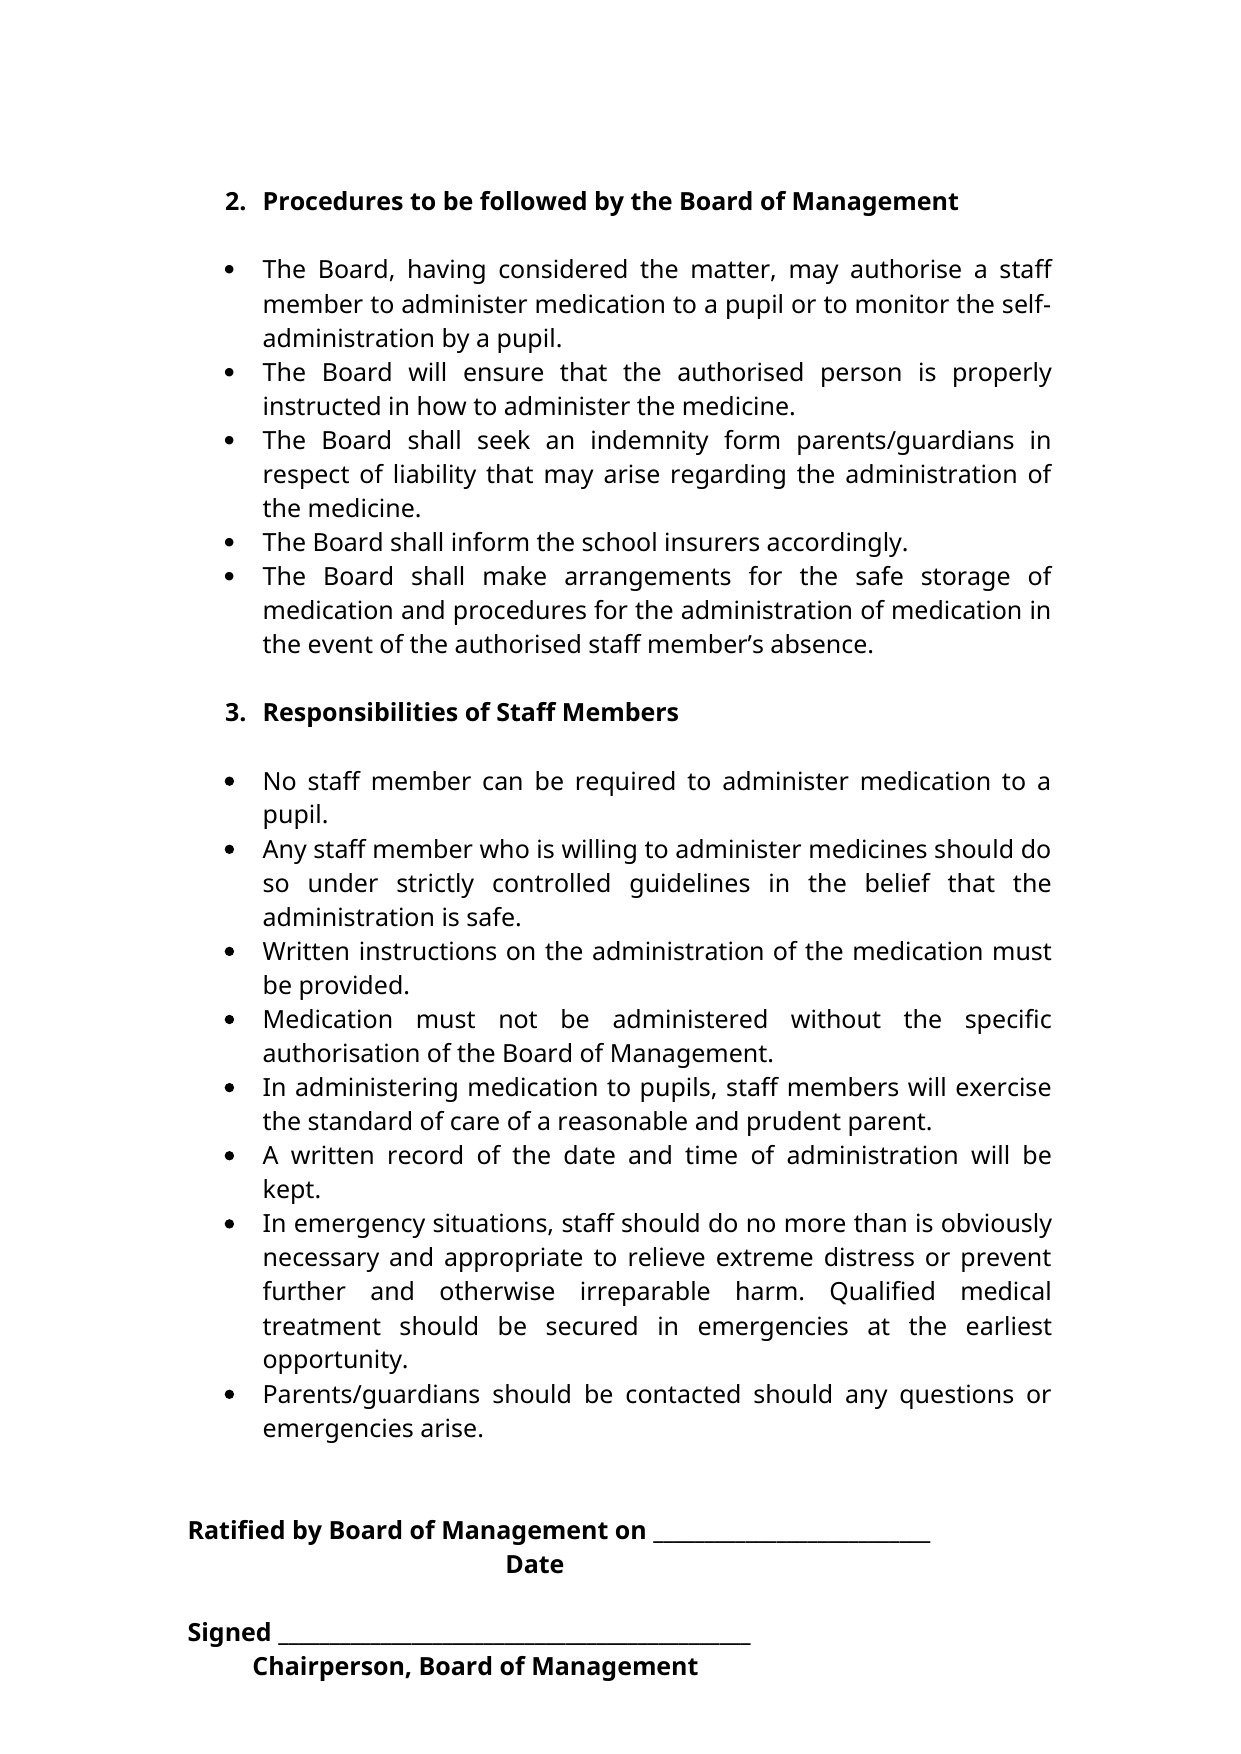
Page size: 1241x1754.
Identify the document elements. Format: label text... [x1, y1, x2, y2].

text Date [187, 1547, 1053, 1581]
list Parents/guardians should be contacted should any questions or emergencies arise. [225, 1376, 1053, 1444]
list Any staff member who is willing to administer medicines should do so under strictly controlled guidelines in the belief that the administration is safe. [225, 831, 1053, 933]
list The Board shall seek an indemnity form parents/guardians in respect of liability that may arise regarding the administration of the medicine. [225, 422, 1053, 525]
list No staff member can be required to administer medication to a pupil. [225, 763, 1053, 831]
list The Board, having considered the matter, may authorise a staff member to administer medication to a pupil or to monitor the self-administration by a pupil. [225, 252, 1053, 354]
list The Board will ensure that the authorised person is properly instructed in how to administer the medicine. [225, 354, 1053, 422]
list Procedures to be followed by the Board of Management [225, 184, 1053, 218]
text Chairperson, Board of Management [187, 1649, 1053, 1683]
list Responsibilities of Staff Members [225, 695, 1053, 729]
list The Board shall inform the school insurers accordingly. [225, 525, 1053, 559]
list In emergency situations, staff should do no more than is obviously necessary and appropriate to relieve extreme distress or prevent further and otherwise irreparable harm. Qualified medical treatment should be secured in emergencies at the earliest opportunity. [225, 1206, 1053, 1376]
text Signed ______________________________________________ [187, 1615, 1053, 1649]
text Ratified by Board of Management on ___________________________ [187, 1512, 1053, 1547]
list The Board shall make arrangements for the safe storage of medication and procedures for the administration of medication in the event of the authorised staff member’s absence. [225, 559, 1053, 661]
list Medication must not be administered without the specific authorisation of the Board of Management. [225, 1002, 1053, 1070]
list In administering medication to pupils, staff members will exercise the standard of care of a reasonable and prudent parent. [225, 1070, 1053, 1138]
list Written instructions on the administration of the medication must be provided. [225, 933, 1053, 1002]
list A written record of the date and time of administration will be kept. [225, 1138, 1053, 1206]
